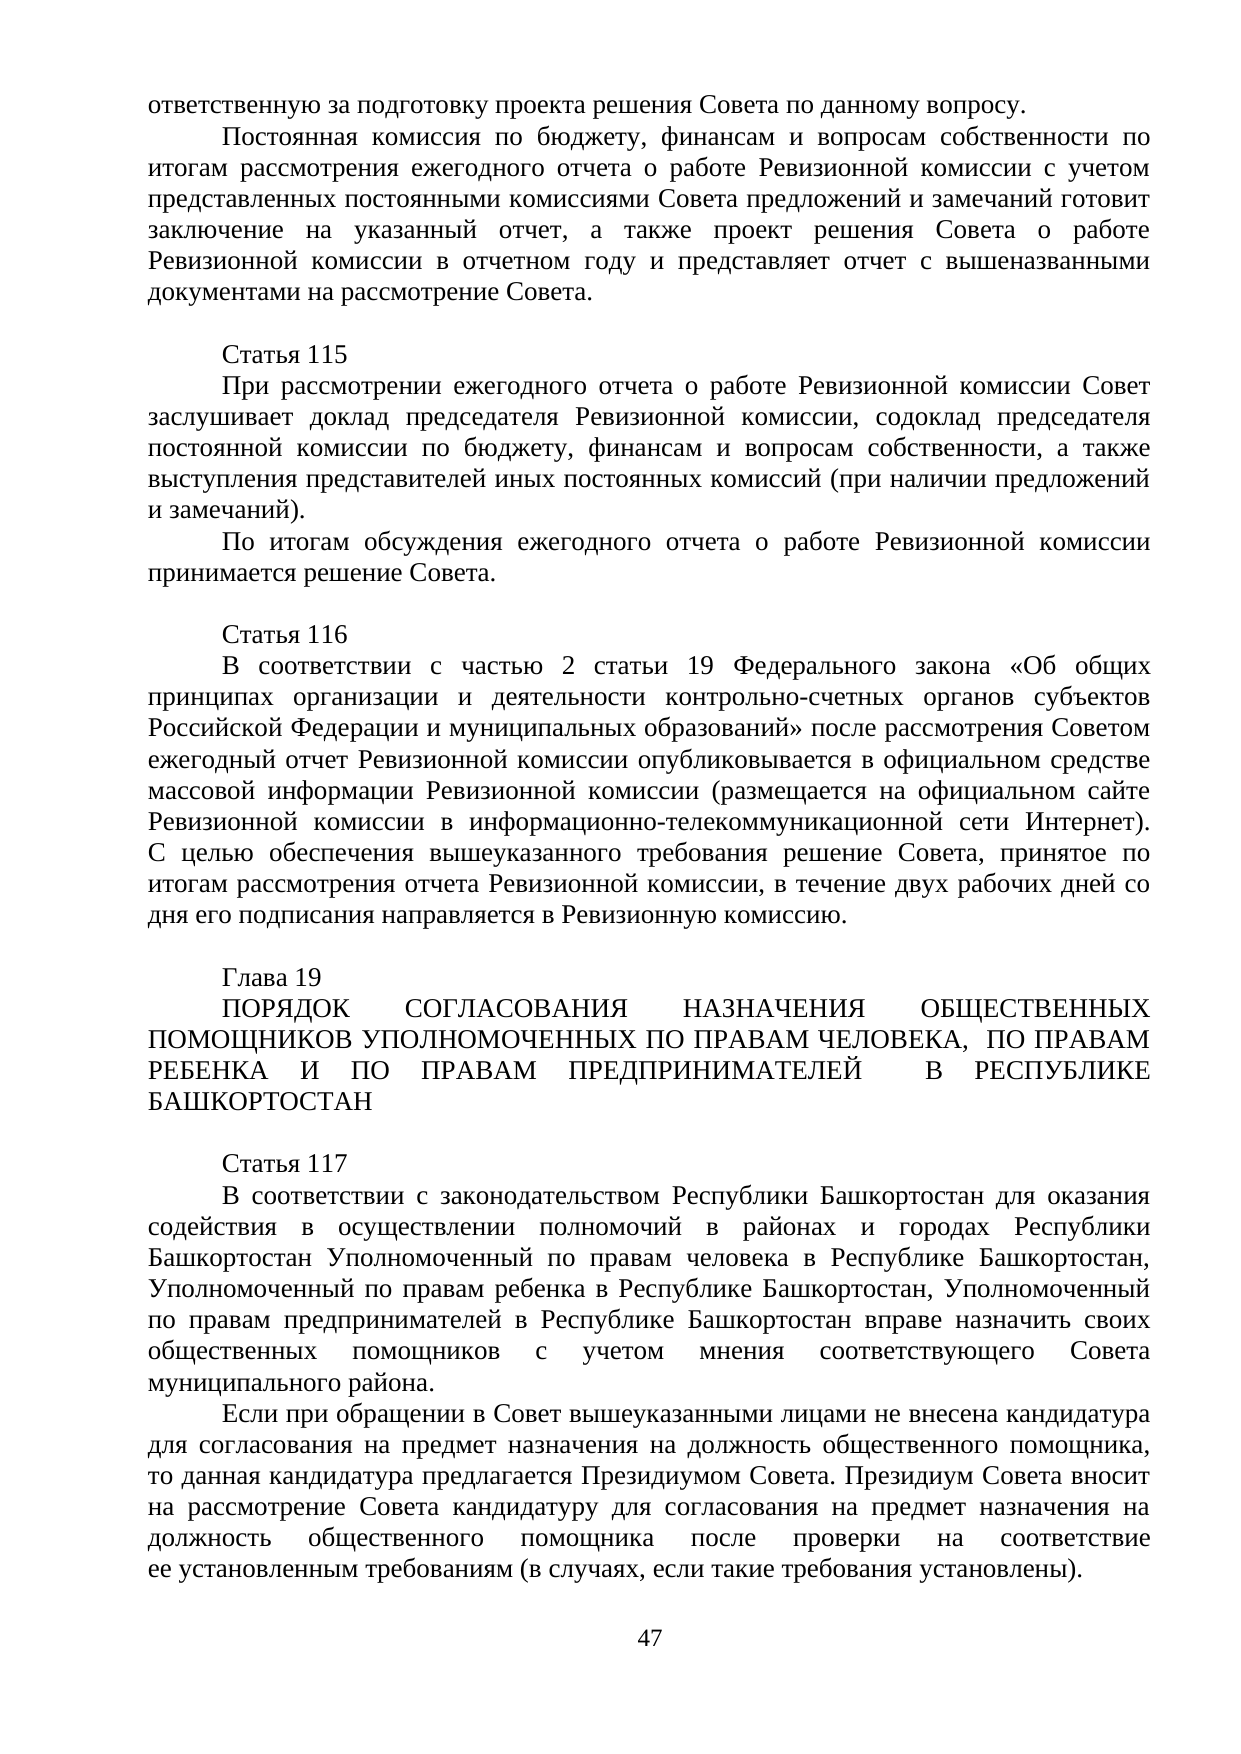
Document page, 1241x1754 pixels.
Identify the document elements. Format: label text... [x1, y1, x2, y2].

title Статья 116 [148, 618, 1152, 649]
text В соответствии с законодательством Республики Башкортостан для оказания содействия в осуществлении полномочий в районах и городах Республики Башкортостан Уполномоченный по правам человека в Республике Башкортостан, Уполномоченный по правам ребенка в Республике Башкортостан, Уполномоченный по правам предпринимателей в Республике Башкортостан вправе назначить своих общественных помощников с учетом мнения соответствующего Совета муниципального района. [148, 1179, 1152, 1397]
text При рассмотрении ежегодного отчета о работе Ревизионной комиссии Совет заслушивает доклад председателя Ревизионной комиссии, содоклад председателя постоянной комиссии по бюджету, финансам и вопросам собственности, а также выступления представителей иных постоянных комиссий (при наличии предложений и замечаний). [148, 369, 1152, 525]
text Постоянная комиссия по бюджету, финансам и вопросам собственности по итогам рассмотрения ежегодного отчета о работе Ревизионной комиссии с учетом представленных постоянными комиссиями Совета предложений и замечаний готовит заключение на указанный отчет, а также проект решения Совета о работе Ревизионной комиссии в отчетном году и представляет отчет с вышеназванными документами на рассмотрение Совета. [148, 120, 1152, 307]
title Статья 117 [148, 1148, 1152, 1179]
text По итогам обсуждения ежегодного отчета о работе Ревизионной комиссии принимается решение Совета. [148, 525, 1152, 587]
text Если при обращении в Совет вышеуказанными лицами не внесена кандидатура для согласования на предмет назначения на должность общественного помощника, то данная кандидатура предлагается Президиумом Совета. Президиум Совета вносит на рассмотрение Совета кандидатуру для согласования на предмет назначения на должность общественного помощника после проверки на соответствие ее установленным требованиям (в случаях, если такие требования установлены). [148, 1397, 1152, 1584]
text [148, 89, 1152, 120]
title ПОРЯДОК СОГЛАСОВАНИЯ НАЗНАЧЕНИЯ ОБЩЕСТВЕННЫХ ПОМОЩНИКОВ УПОЛНОМОЧЕННЫХ ПО ПРАВАМ ЧЕЛОВЕКА, ПО ПРАВАМ РЕБЕНКА И ПО ПРАВАМ ПРЕДПРИНИМАТЕЛЕЙ В РЕСПУБЛИКЕ БАШКОРТОСТАН [148, 992, 1152, 1116]
text В соответствии с частью 2 статьи 19 Федерального закона «Об общих принципах организации и деятельности контрольно-счетных органов субъектов Российской Федерации и муниципальных образований» после рассмотрения Советом ежегодный отчет Ревизионной комиссии опубликовывается в официальном средстве массовой информации Ревизионной комиссии (размещается на официальном сайте Ревизионной комиссии в информационно-телекоммуникационной сети Интернет). С целью обеспечения вышеуказанного требования решение Совета, принятое по итогам рассмотрения отчета Ревизионной комиссии, в течение двух рабочих дней со дня его подписания направляется в Ревизионную комиссию. [148, 649, 1152, 929]
title Глава 19 [148, 961, 1152, 992]
title Статья 115 [148, 338, 1152, 369]
